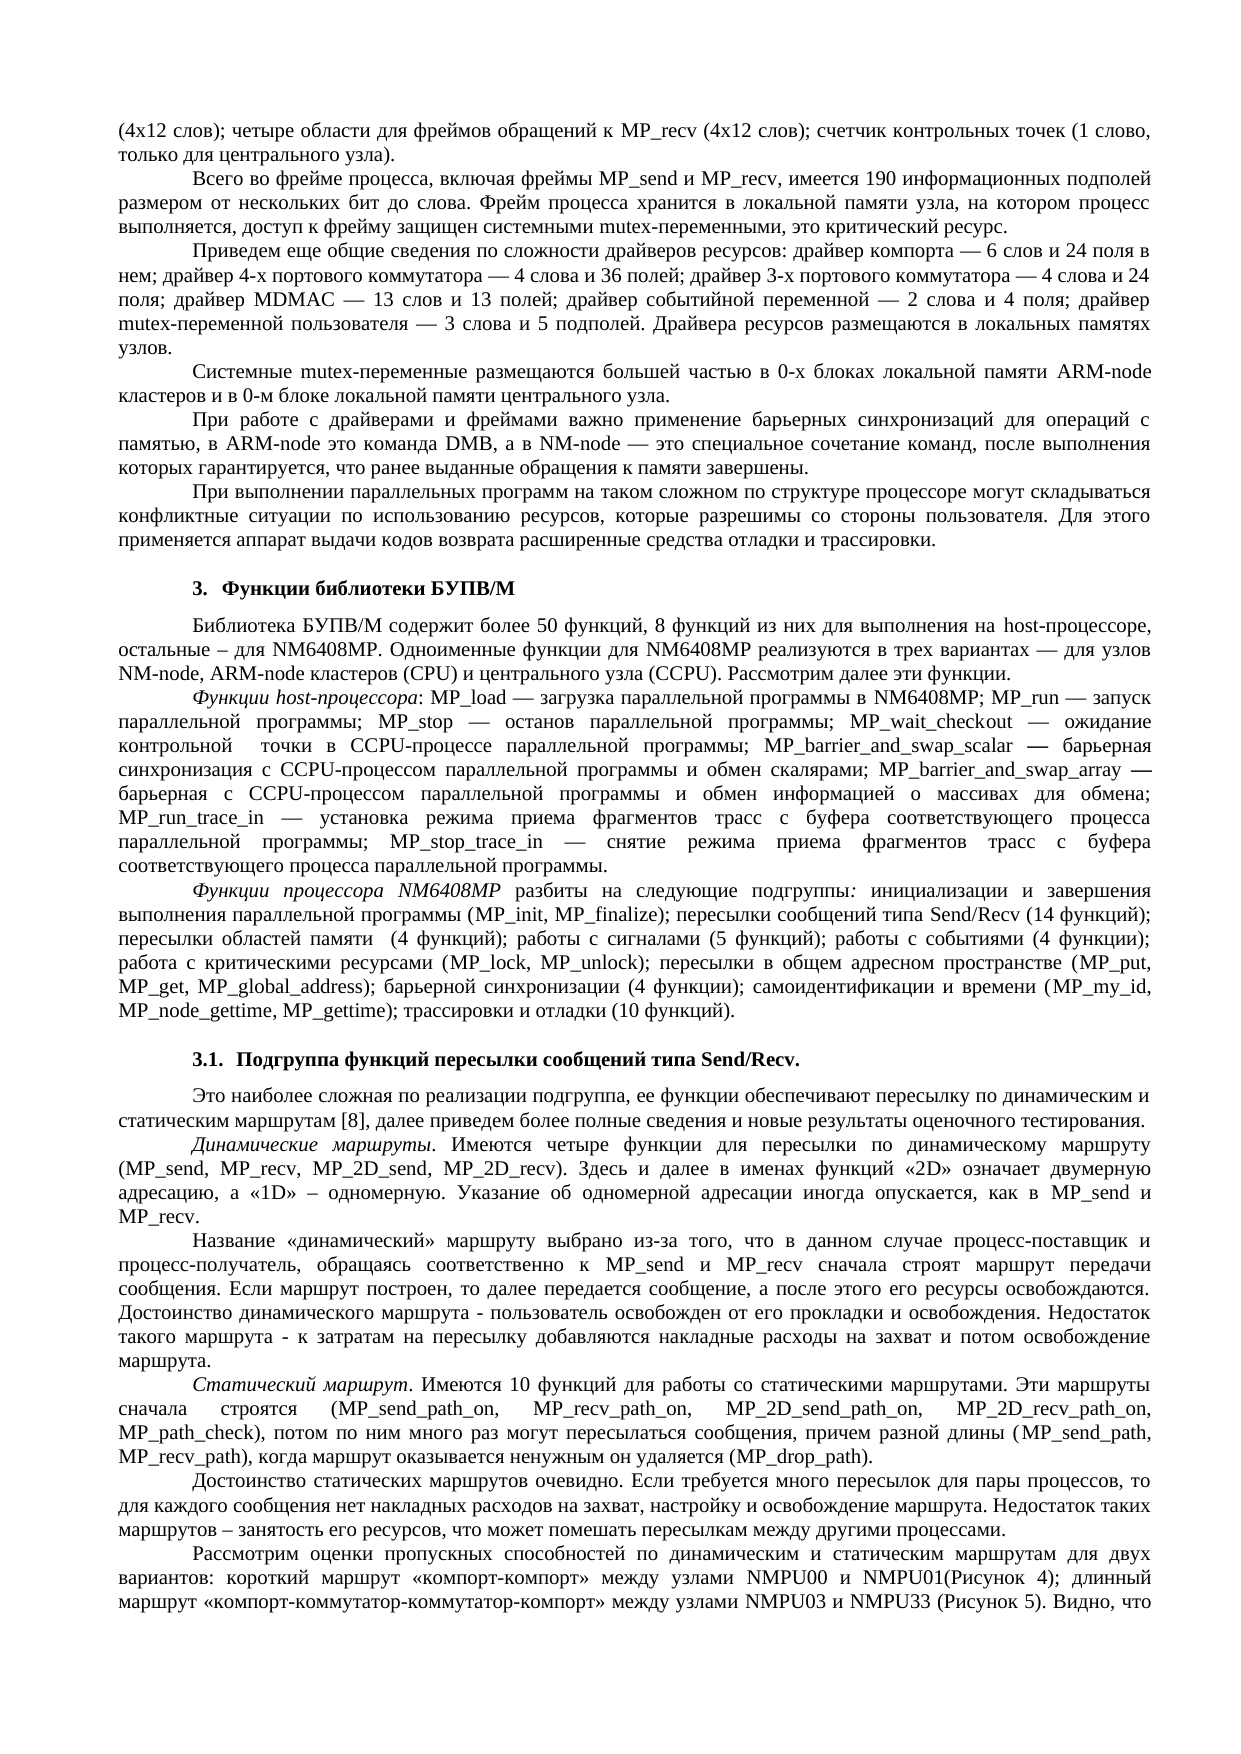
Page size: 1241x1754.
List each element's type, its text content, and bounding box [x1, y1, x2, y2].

text Приведем еще общие сведения по сложности драйверов ресурсов: драйвер компорта — 6 слов и 24 поля в нем; драйвер 4-х портового коммутатора — 4 слова и 36 полей; драйвер 3-х портового коммутатора — 4 слова и 24 поля; драйвер MDMAC — 13 слов и 13 полей; драйвер событийной переменной — 2 слова и 4 поля; драйвер muteх-переменной пользователя — 3 слова и 5 подполей. Драйвера ресурсов размещаются в локальных памятях узлов. [118, 238, 1152, 359]
text При работе с драйверами и фреймами важно применение барьерных синхронизаций для операций с памятью, в ARM-node это команда DMB, а в NM-node — это специальное сочетание команд, после выполнения которых гарантируется, что ранее выданные обращения к памяти завершены. [118, 407, 1152, 479]
text Функции процессора NM6408MP разбиты на следующие подгруппы: инициализации и завершения выполнения параллельной программы (MP_init, MP_finalize); пересылки сообщений типа Send/Recv (14 функций); пересылки областей памяти (4 функций); работы с сигналами (5 функций); работы с событиями (4 функции); работа с критическими ресурсами (MP_lock, MP_unlock); пересылки в общем адресном пространстве (MP_put, MP_get, MP_global_address); барьерной синхронизации (4 функции); самоидентификации и времени (MP_my_id, MP_node_gettime, MP_gettime); трассировки и отладки (10 функций). [118, 877, 1152, 1022]
subtitle Функции библиотеки БУПВ/М [192, 576, 1152, 600]
text Библиотека БУПВ/М содержит более 50 функций, 8 функций из них для выполнения на host-процессоре, остальные – для NM6408MP. Одноименные функции для NM6408MP реализуются в трех вариантах — для узлов NM-node, ARM-node кластеров (CPU) и центрального узла (ССPU). Рассмотрим далее эти функции. [118, 613, 1152, 685]
text Всего во фрейме процесса, включая фреймы MP_send и MP_recv, имеется 190 информационных подполей размером от нескольких бит до слова. Фрейм процесса хранится в локальной памяти узла, на котором процесс выполняется, доступ к фрейму защищен системными mutex-переменными, это критический ресурс. [118, 166, 1152, 238]
list Название «динамический» маршруту выбрано из-за того, что в данном случае процесс-поставщик и процесс-получатель, обращаясь соответственно к MP_send и MP_recv сначала строят маршрут передачи сообщения. Если маршрут построен, то далее передается сообщение, а после этого его ресурсы освобождаются. Достоинство динамического маршрута - пользователь освобожден от его прокладки и освобождения. Недостаток такого маршрута - к затратам на пересылку добавляются накладные расходы на захват и потом освобождение маршрута. [118, 1228, 1152, 1372]
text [118, 118, 1152, 166]
list Динамические маршруты. Имеются четыре функции для пересылки по динамическому маршруту (MP_send, MP_recv, MP_2D_send, MP_2D_recv). Здесь и далее в именах функций «2D» означает двумерную адресацию, а «1D» – одномерную. Указание об одномерной адресации иногда опускается, как в MP_send и MP_recv. [118, 1132, 1152, 1228]
subtitle Подгруппа функций пересылки сообщений типа Send/Recv. [192, 1047, 1152, 1071]
text При выполнении параллельных программ на таком сложном по структуре процессоре могут складываться конфликтные ситуации по использованию ресурсов, которые разрешимы со стороны пользователя. Для этого применяется аппарат выдачи кодов возврата расширенные средства отладки и трассировки. [118, 479, 1152, 551]
list Статический маршрут. Имеются 10 функций для работы со статическими маршрутами. Эти маршруты сначала строятся (MP_send_path_on, MP_recv_path_on, MP_2D_send_path_on, MP_2D_recv_path_on, MP_path_check), потом по ним много раз могут пересылаться сообщения, причем разной длины (MP_send_path, MP_recv_path), когда маршрут оказывается ненужным он удаляется (MP_drop_path). [118, 1372, 1152, 1468]
list Достоинство статических маршрутов очевидно. Если требуется много пересылок для пары процессов, то для каждого сообщения нет накладных расходов на захват, настройку и освобождение маршрута. Недостаток таких маршрутов – занятость его ресурсов, что может помешать пересылкам между другими процессами. [118, 1468, 1152, 1541]
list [118, 1541, 1152, 1613]
text Системные mutex-переменные размещаются большей частью в 0-х блоках локальной памяти ARM-node кластеров и в 0-м блоке локальной памяти центрального узла. [118, 359, 1152, 407]
text Функции host-процессора: MP_load — загрузка параллельной программы в NM6408MP; MP_run — запуск параллельной программы; MP_stop — останов параллельной программы; MP_wait_checkout — ожидание контрольной точки в ССPU-процессе параллельной программы; MP_barrier_and_swap_scalar — барьерная синхронизация с CCPU-процессом параллельной программы и обмен скалярами; MP_barrier_and_swap_array — барьерная c ССPU-процессом параллельной программы и обмен информацией о массивах для обмена; MP_run_trace_in — установка режима приема фрагментов трасс с буфера соответствующего процесса параллельной программы; MP_stop_trace_in — снятие режима приема фрагментов трасс с буфера соответствующего процесса параллельной программы. [118, 685, 1152, 877]
list Это наиболее сложная по реализации подгруппа, ее функции обеспечивают пересылку по динамическим и статическим маршрутам [8], далее приведем более полные сведения и новые результаты оценочного тестирования. [118, 1083, 1152, 1132]
